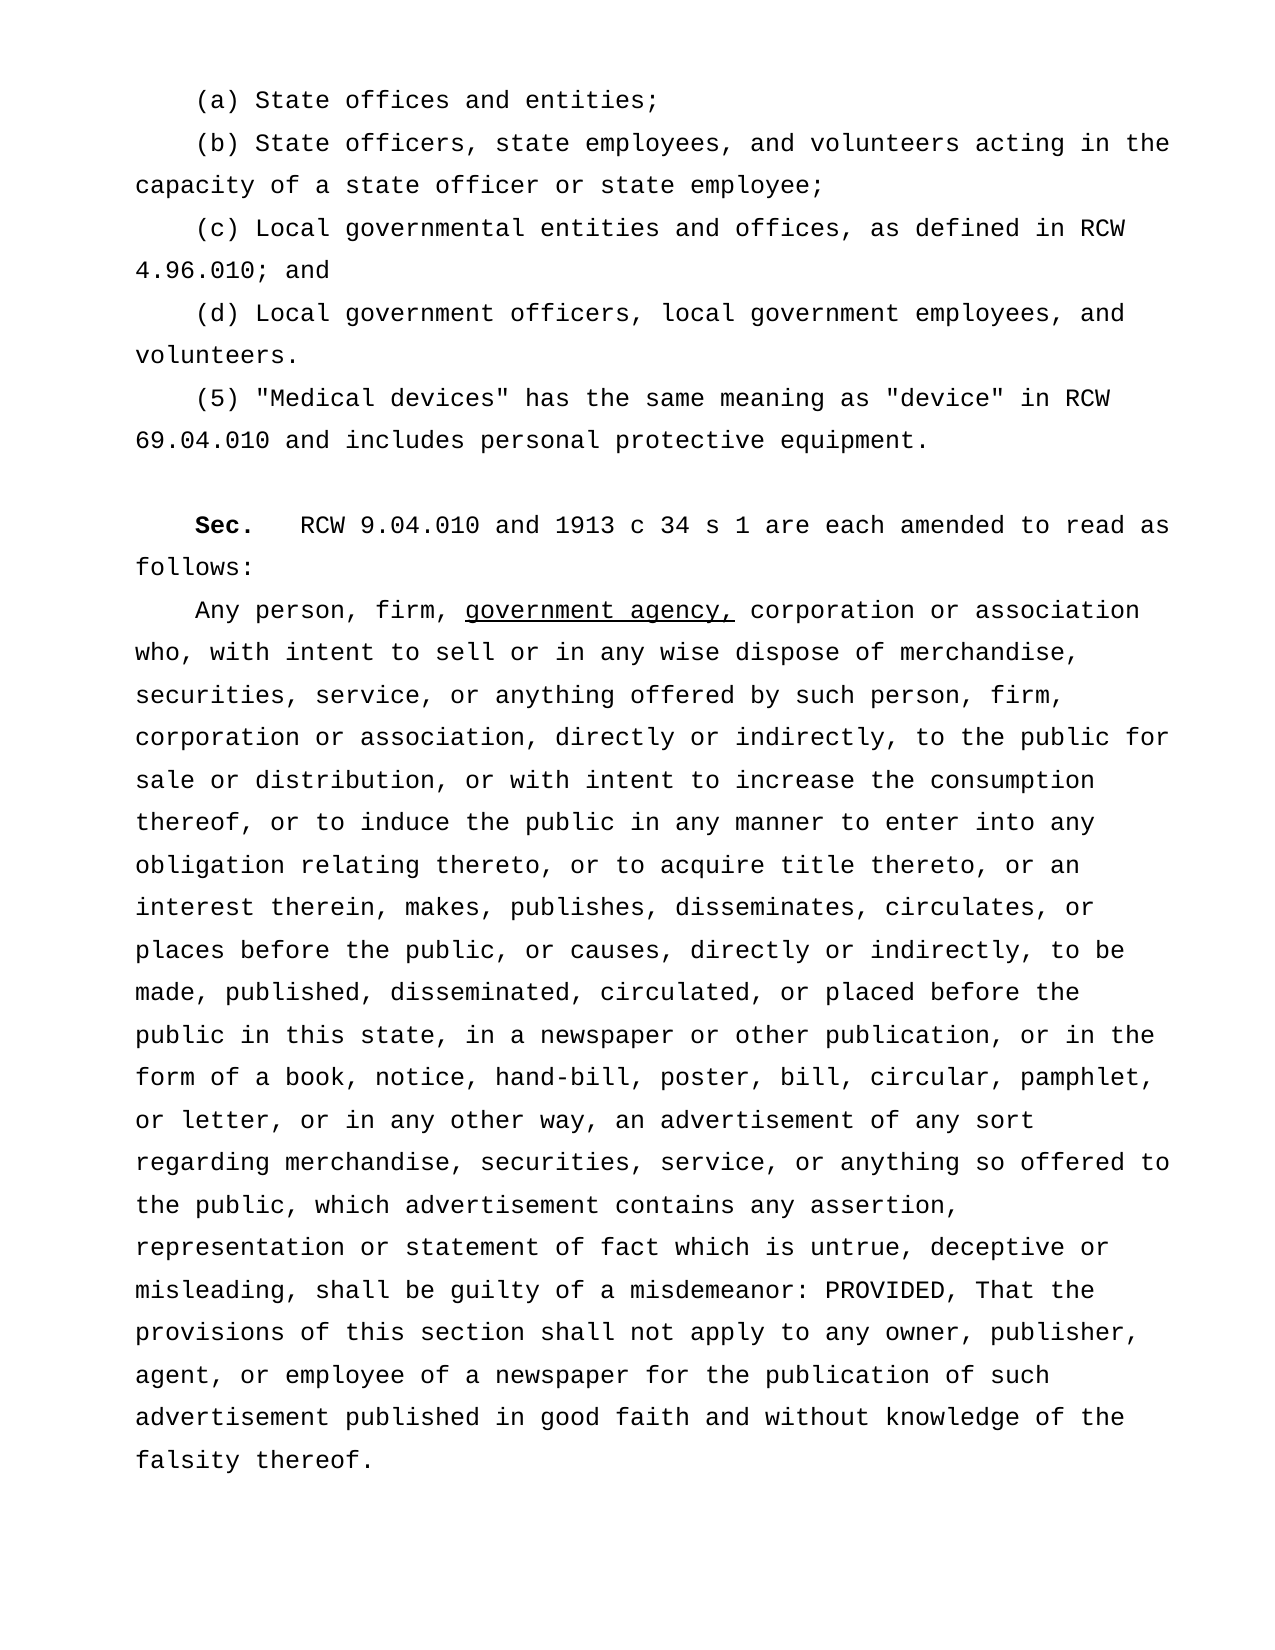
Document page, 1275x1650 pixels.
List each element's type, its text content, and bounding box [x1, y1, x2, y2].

text Sec. RCW 9.04.010 and 1913 c 34 s 1 are each amended to read as follows: [135, 499, 1170, 584]
text (a) State offices and entities; [135, 75, 1170, 117]
text (c) Local governmental entities and offices, as defined in RCW 4.96.010; and [135, 202, 1170, 287]
text (5) "Medical devices" has the same meaning as "device" in RCW 69.04.010 and includes personal protective equipment. [135, 372, 1170, 457]
text (d) Local government officers, local government employees, and volunteers. [135, 287, 1170, 372]
text Any person, firm, government agency, corporation or association who, with intent to sell or in any wise dispose of merchandise, securities, service, or anything offered by such person, firm, corporation or association, directly or indirectly, to the public for sale or distribution, or with intent to increase the consumption thereof, or to induce the public in any manner to enter into any obligation relating thereto, or to acquire title thereto, or an interest therein, makes, publishes, disseminates, circulates, or places before the public, or causes, directly or indirectly, to be made, published, disseminated, circulated, or placed before the public in this state, in a newspaper or other publication, or in the form of a book, notice, hand-bill, poster, bill, circular, pamphlet, or letter, or in any other way, an advertisement of any sort regarding merchandise, securities, service, or anything so offered to the public, which advertisement contains any assertion, representation or statement of fact which is untrue, deceptive or misleading, shall be guilty of a misdemeanor: PROVIDED, That the provisions of this section shall not apply to any owner, publisher, agent, or employee of a newspaper for the publication of such advertisement published in good faith and without knowledge of the falsity thereof. [135, 584, 1170, 1477]
text (b) State officers, state employees, and volunteers acting in the capacity of a state officer or state employee; [135, 117, 1170, 202]
